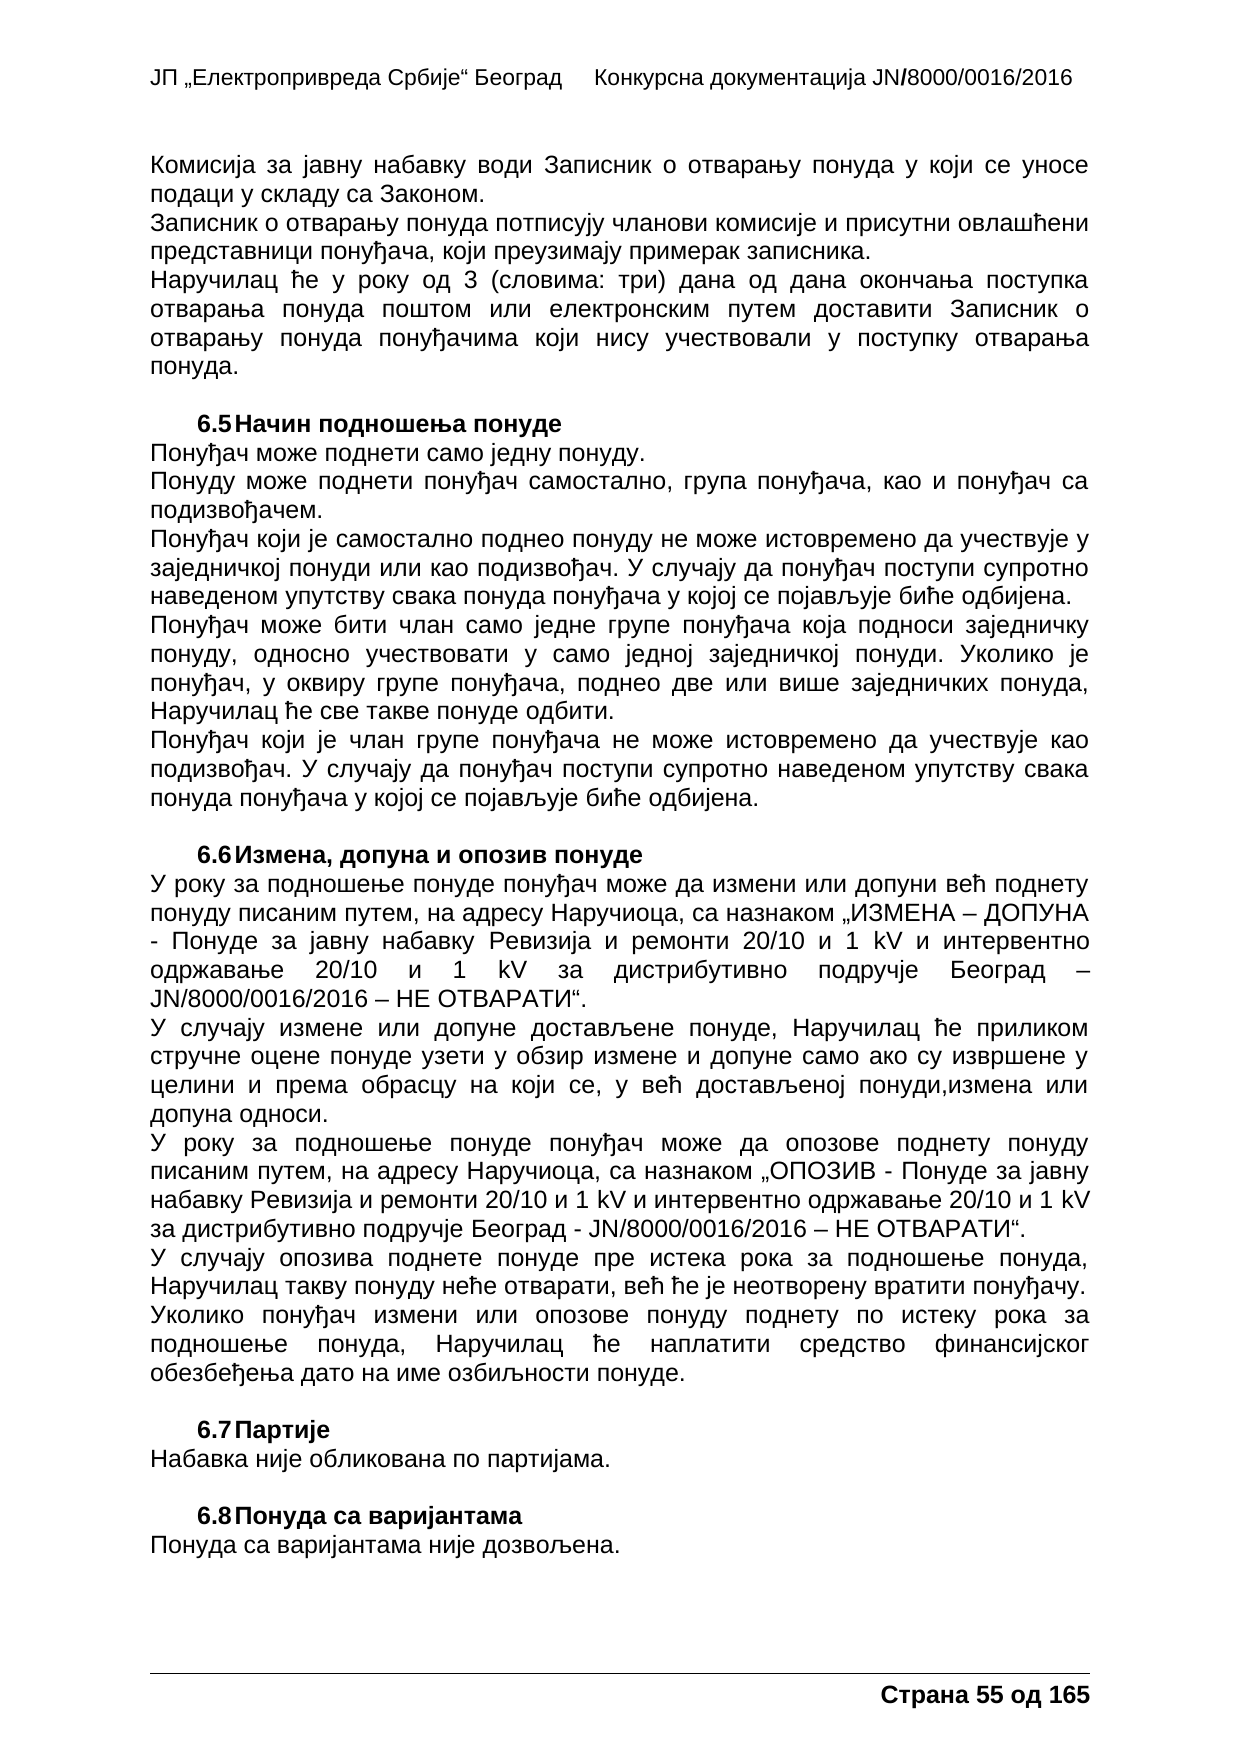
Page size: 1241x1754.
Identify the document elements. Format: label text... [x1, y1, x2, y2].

text Наручилац ће у року од 3 (словима: три) дана од дана окончања поступка отварања понуда поштом или електронским путем доставити Записник о отварању понуда понуђачима који нису учествовали у поступку отварања понуда. [150, 265, 1090, 380]
text Понуђач који је самостално поднео понуду не може истовремено да учествује у заједничкој понуди или као подизвођач. У случају да понуђач поступи супротно наведеном упутству свака понуда понуђача у којој се појављује биће одбијена. [150, 524, 1090, 610]
text Понуђач може бити члан само једне групе понуђача која подноси заједничку понуду, односно учествовати у само једној заједничкој понуди. Уколико је понуђач, у оквиру групе понуђача, поднео две или више заједничких понуда, Наручилац ће све такве понуде одбити. [150, 610, 1090, 725]
text У року за подношење понуде понуђач може да измени или допуни већ поднету понуду писаним путем, на адресу Наручиоца, са назнаком „ИЗМЕНА – ДОПУНА - Понуде за јавну набавку Ревизија и ремонти 20/10 и 1 kV и интервентно одржавање 20/10 и 1 kV за дистрибутивно подручје Београд – JN/8000/0016/2016 – НЕ ОТВАРАТИ“. [150, 869, 1090, 1012]
text Понуда са варијантама није дозвољена. [150, 1530, 1090, 1559]
text Понуђач који је члан групе понуђача не може истовремено да учествује као подизвођач. У случају да понуђач поступи супротно наведеном упутству свака понуда понуђача у којој се појављује биће одбијена. [150, 725, 1090, 811]
text У случају измене или допуне достављене понуде, Наручилац ће приликом стручне оцене понуде узети у обзир измене и допуне само ако су извршене у целини и према обрасцу на који се, у већ достављеној понуди,измена или допуна односи. [150, 1012, 1090, 1127]
text У случају опозива поднете понуде пре истека рока за подношење понуда, Наручилац такву понуду неће отварати, већ ће је неотворену вратити понуђачу. [150, 1242, 1090, 1300]
text Понуду може поднети понуђач самостално, група понуђача, као и понуђач са подизвођачем. [150, 466, 1090, 524]
text Комисија за јавну набавку води Записник о отварању понуда у који се уносе подаци у складу са Законом. [150, 150, 1090, 207]
list Начин подношења понуде [197, 409, 1090, 437]
text Уколико понуђач измени или опозове понуду поднету по истеку рока за подношење понуда, Наручилац ће наплатити средство финансијског обезбеђења дато на име озбиљности понуде. [150, 1300, 1090, 1386]
list Партије [197, 1415, 1090, 1444]
list Измена, допуна и опозив понуде [197, 840, 1090, 869]
text Понуђач може поднети само једну понуду. [150, 437, 1090, 466]
list Понуда са варијантама [197, 1501, 1090, 1530]
text Записник о отварању понуда потписују чланови комисије и присутни овлашћени представници понуђача, који преузимају примерак записника. [150, 207, 1090, 265]
text Набавка није обликована по партијама. [150, 1444, 1090, 1472]
text У року за подношење понуде понуђач може да опозове поднету понуду писаним путем, на адресу Наручиоца, са назнаком „ОПОЗИВ - Понуде за јавну набавку Ревизија и ремонти 20/10 и 1 kV и интервентно одржавање 20/10 и 1 kV за дистрибутивно подручје Београд - JN/8000/0016/2016 – НЕ ОТВАРАТИ“. [150, 1127, 1090, 1242]
